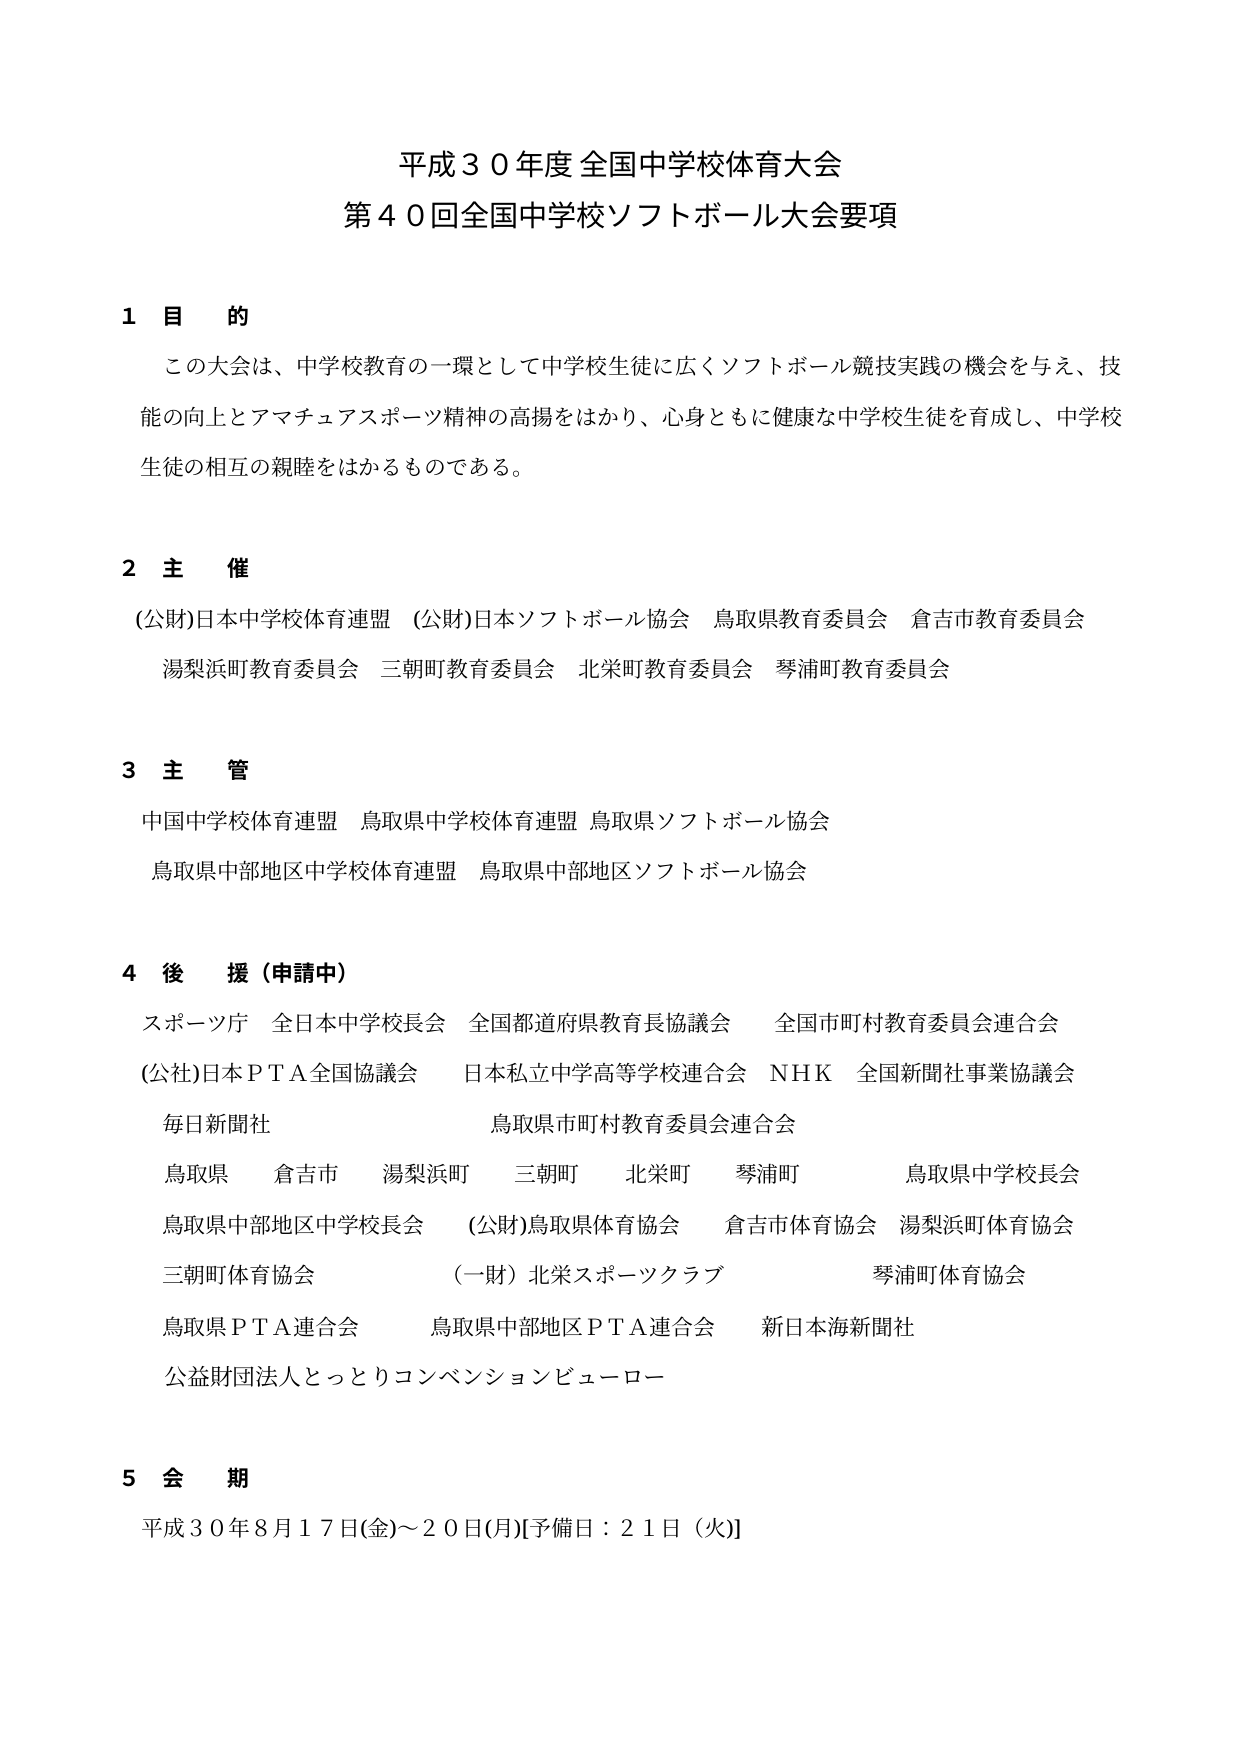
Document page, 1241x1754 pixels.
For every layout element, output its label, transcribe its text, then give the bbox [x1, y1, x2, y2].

text ５ 会 期 [118, 1451, 1122, 1502]
text 第４０回全国中学校ソフトボール大会要項 [118, 188, 1122, 239]
text 湯梨浜町教育委員会 三朝町教育委員会 北栄町教育委員会 琴浦町教育委員会 [118, 643, 1122, 693]
text ４ 後 援（申請中） [118, 946, 1122, 997]
text 中国中学校体育連盟 鳥取県中学校体育連盟 鳥取県ソフトボール協会 [118, 794, 1122, 845]
text ３ 主 管 [118, 744, 1122, 794]
text 公益財団法人とっとりコンベンションビューロー [118, 1350, 1122, 1401]
text 鳥取県中部地区中学校体育連盟 鳥取県中部地区ソフトボール協会 [118, 845, 1139, 896]
text (公社)日本ＰＴＡ全国協議会 日本私立中学高等学校連合会 ＮＨＫ 全国新聞社事業協議会 [118, 1047, 1122, 1098]
text この大会は、中学校教育の一環として中学校生徒に広くソフトボール競技実践の機会を与え、技能の向上とアマチュアスポーツ精神の高揚をはかり、心身ともに健康な中学校生徒を育成し、中学校生徒の相互の親睦をはかるものである。 [118, 340, 1122, 491]
text 鳥取県中部地区中学校長会 (公財)鳥取県体育協会 倉吉市体育協会 湯梨浜町体育協会 [118, 1199, 1122, 1249]
text ２ 主 催 [118, 542, 1122, 592]
text １ 目 的 [118, 289, 1122, 340]
text 平成３０年度 全国中学校体育大会 [118, 138, 1122, 188]
text (公財)日本中学校体育連盟 (公財)日本ソフトボール協会 鳥取県教育委員会 倉吉市教育委員会 [118, 592, 1122, 643]
text 平成３０年８月１７日(金)～２０日(月)[予備日：２１日（火)] [118, 1502, 1122, 1552]
text 三朝町体育協会 （一財）北栄スポーツクラブ 琴浦町体育協会 [118, 1249, 1122, 1300]
text 鳥取県 倉吉市 湯梨浜町 三朝町 北栄町 琴浦町 鳥取県中学校長会 [118, 1148, 1122, 1199]
text 鳥取県ＰＴＡ連合会 鳥取県中部地区ＰＴＡ連合会 新日本海新聞社 [118, 1300, 1122, 1350]
text 毎日新聞社 鳥取県市町村教育委員会連合会 [118, 1098, 1122, 1148]
text スポーツ庁 全日本中学校長会 全国都道府県教育長協議会 全国市町村教育委員会連合会 [118, 997, 1122, 1047]
